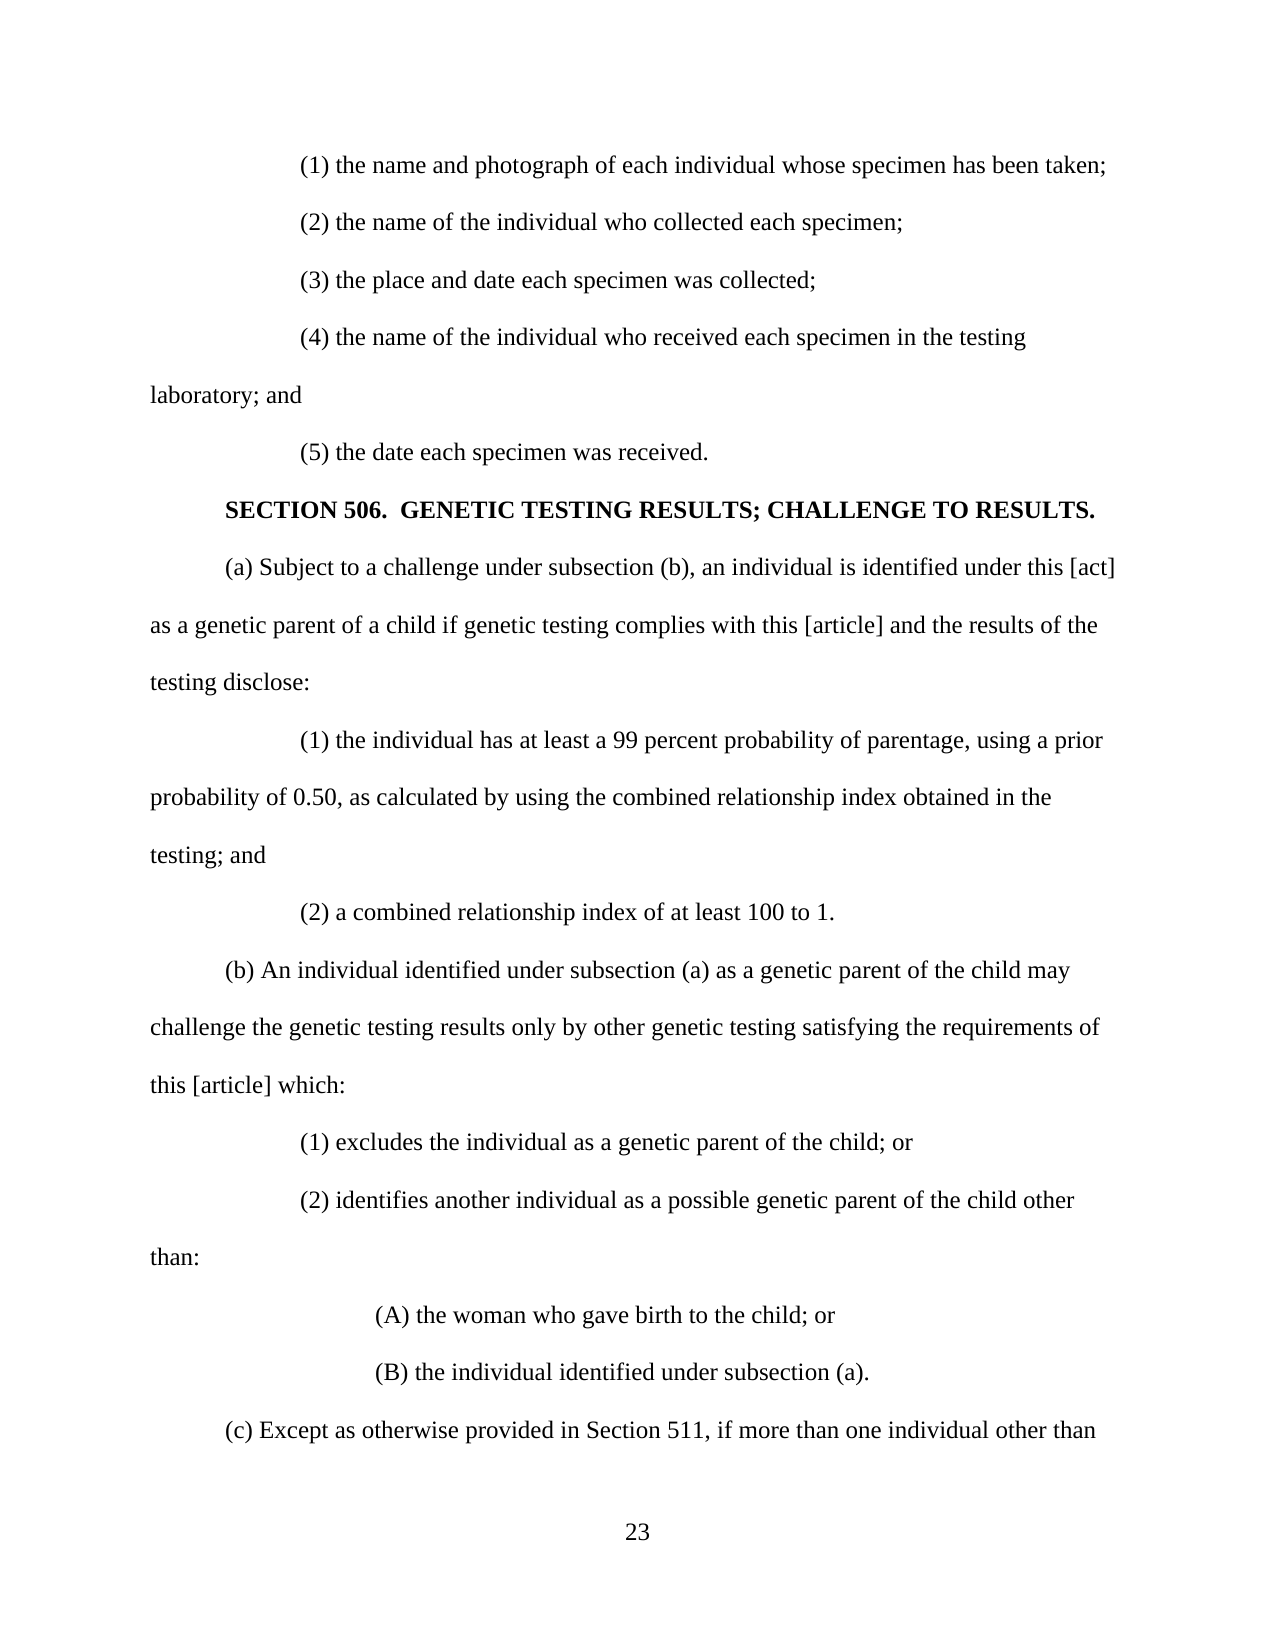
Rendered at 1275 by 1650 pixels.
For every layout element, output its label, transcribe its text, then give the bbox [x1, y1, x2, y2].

text (3) the place and date each specimen was collected; [150, 265, 1125, 294]
text (1) the individual has at least a 99 percent probability of parentage, using a prior probability of 0.50, as calculated by using the combined relationship index obtained in the testing; and [150, 725, 1125, 869]
text (2) a combined relationship index of at least 100 to 1. [150, 897, 1125, 926]
text (4) the name of the individual who received each specimen in the testing laboratory; and [150, 322, 1125, 409]
text (A) the woman who gave birth to the child; or [150, 1300, 1125, 1329]
text (a) Subject to a challenge under subsection (b), an individual is identified under this [act] as a genetic parent of a child if genetic testing complies with this [article] and the results of the testing disclose: [150, 552, 1125, 696]
text (B) the individual identified under subsection (a). [150, 1357, 1125, 1386]
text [150, 1415, 1125, 1444]
text (2) identifies another individual as a possible genetic parent of the child other than: [150, 1185, 1125, 1271]
text (5) the date each specimen was received. [150, 437, 1125, 466]
text (1) excludes the individual as a genetic parent of the child; or [150, 1127, 1125, 1156]
text (b) An individual identified under subsection (a) as a genetic parent of the child may challenge the genetic testing results only by other genetic testing satisfying the requirements of this [article] which: [150, 955, 1125, 1099]
text (1) the name and photograph of each individual whose specimen has been taken; [150, 150, 1125, 179]
text (2) the name of the individual who collected each specimen; [150, 207, 1125, 236]
subtitle SECTION 506. GENETIC TESTING RESULTS; CHALLENGE TO RESULTS. [150, 495, 1125, 524]
